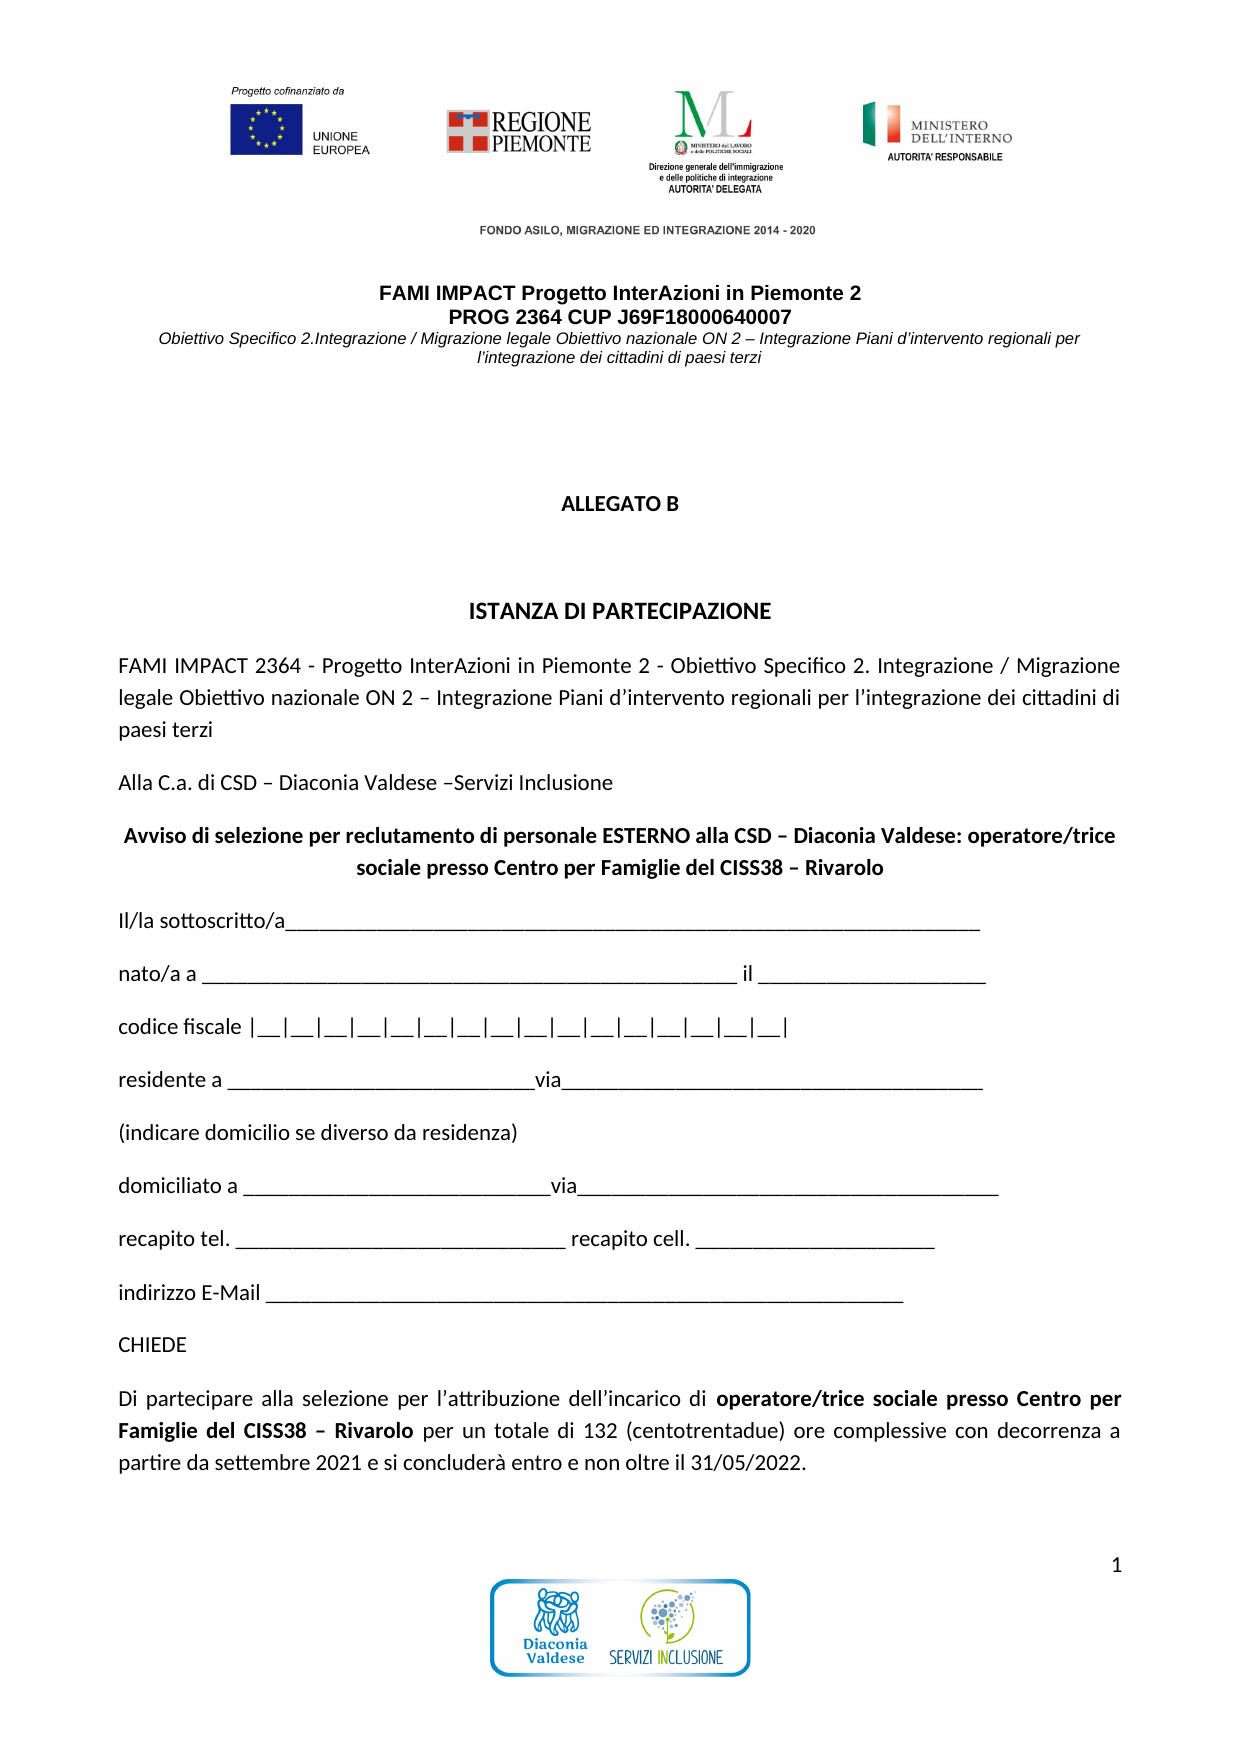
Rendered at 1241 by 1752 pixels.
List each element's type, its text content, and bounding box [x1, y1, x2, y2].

text recapito tel. _____________________________ recapito cell. _____________________ [118, 1224, 1122, 1253]
text Di partecipare alla selezione per l’attribuzione dell’incarico di operatore/trice sociale presso Centro per Famiglie del CISS38 – Rivarolo per un totale di 132 (centotrentadue) ore complessive con decorrenza a partire da settembre 2021 e si concluderà entro e non oltre il 31/05/2022. [118, 1384, 1122, 1476]
picture [486, 1577, 754, 1678]
text ISTANZA DI PARTECIPAZIONE [118, 595, 1122, 626]
text FAMI IMPACT 2364 - Progetto InterAzioni in Piemonte 2 - Obiettivo Specifico 2. Integrazione / Migrazione legale Obiettivo nazionale ON 2 – Integrazione Piani d’intervento regionali per l’integrazione dei cittadini di paesi terzi [118, 651, 1122, 743]
text residente a ___________________________via_____________________________________ [118, 1066, 1122, 1093]
text codice fiscale |__|__|__|__|__|__|__|__|__|__|__|__|__|__|__|__| [118, 1012, 1122, 1041]
text nato/a a _______________________________________________ il ____________________ [118, 959, 1122, 987]
text CHIEDE [118, 1331, 1122, 1359]
text Il/la sottoscritto/a_____________________________________________________________ [118, 906, 1122, 934]
text ALLEGATO B [118, 489, 1122, 517]
text Avviso di selezione per reclutamento di personale ESTERNO alla CSD – Diaconia Valdese: operatore/trice sociale presso Centro per Famiglie del CISS38 – Rivarolo [118, 821, 1122, 881]
text indirizzo E-Mail ________________________________________________________ [118, 1278, 1122, 1306]
text domiciliato a ___________________________via_____________________________________ [118, 1172, 1122, 1199]
text (indicare domicilio se diverso da residenza) [118, 1118, 1122, 1147]
text Alla C.a. di CSD – Diaconia Valdese –Servizi Inclusione [118, 768, 1122, 796]
picture [219, 59, 1021, 254]
